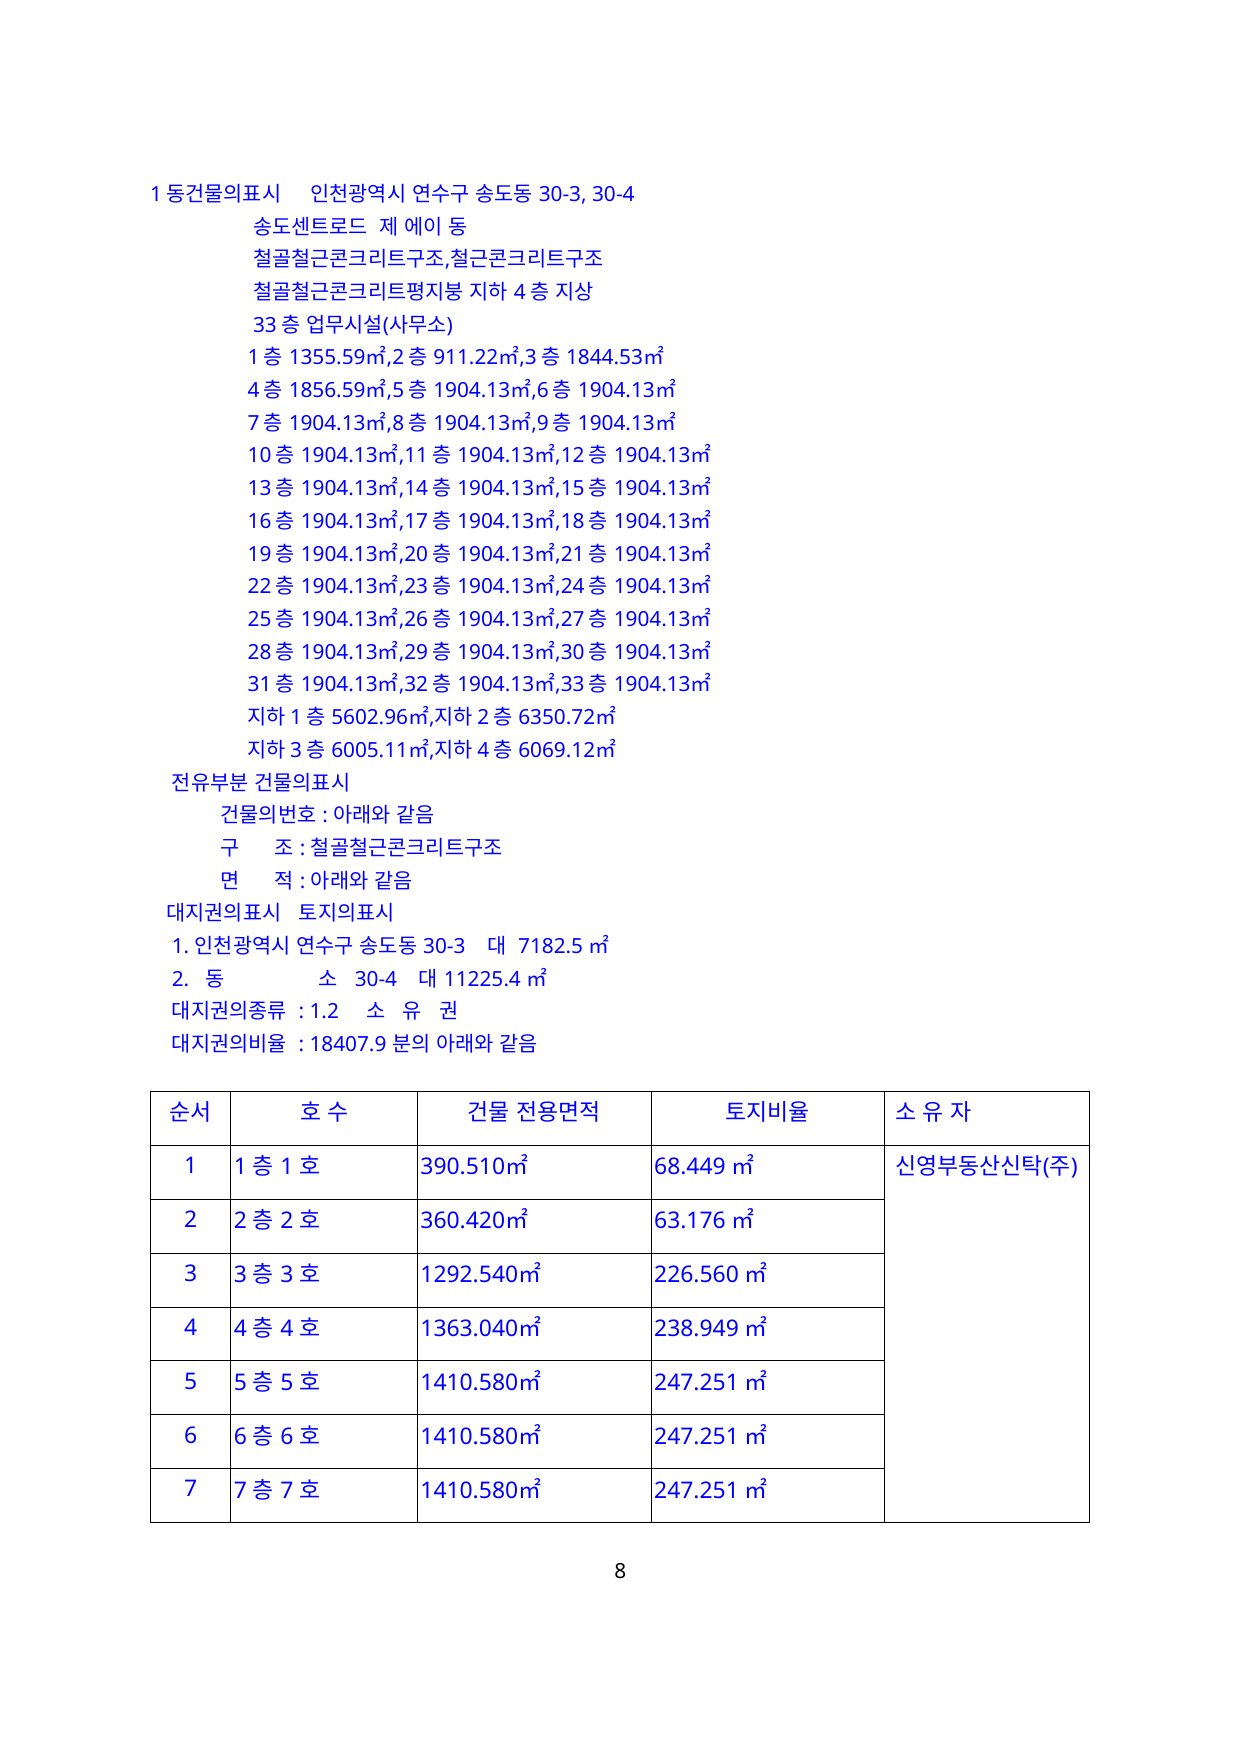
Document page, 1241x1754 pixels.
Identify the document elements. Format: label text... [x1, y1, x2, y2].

text 전유부분 건물의표시 [150, 766, 1090, 796]
text 7층 1904.13㎡,8층 1904.13㎡,9층 1904.13㎡ [150, 406, 1090, 436]
table_cell 1410.580㎡ [418, 1469, 651, 1522]
table_cell 6 [151, 1415, 230, 1468]
text 10층 1904.13㎡,11층 1904.13㎡,12층 1904.13㎡ [150, 439, 1090, 469]
table_header 토지비율 [652, 1092, 884, 1144]
table_cell 6 층 6 호 [231, 1415, 417, 1468]
text 4층 1856.59㎡,5층 1904.13㎡,6층 1904.13㎡ [150, 373, 1090, 404]
table_cell 1363.040㎡ [418, 1308, 651, 1360]
text 대지권의종류 : 1.2 소 유 권 [150, 994, 1090, 1025]
table_header 건물 전용면적 [418, 1092, 651, 1144]
text 2. 동 소 30-4 대 11225.4 ㎡ [150, 962, 1090, 992]
table_cell 63.176 ㎡ [652, 1200, 884, 1252]
table_cell 1292.540㎡ [418, 1254, 651, 1306]
text 지하1층 5602.96㎡,지하2층 6350.72㎡ [150, 700, 1090, 731]
table_header 순서 [151, 1092, 230, 1144]
table_cell 247.251 ㎡ [652, 1415, 884, 1468]
table_cell 68.449 ㎡ [652, 1146, 884, 1198]
text 지하3층 6005.11㎡,지하4층 6069.12㎡ [150, 733, 1090, 763]
table_cell 247.251 ㎡ [652, 1361, 884, 1414]
text 철골철근콘크리트평지붕 지하 4층 지상 [150, 275, 1090, 306]
table_header 소 유 자 [885, 1092, 1089, 1144]
table_cell 2 [151, 1200, 230, 1252]
table_cell 2 층 2 호 [231, 1200, 417, 1252]
table_cell 360.420㎡ [418, 1200, 651, 1252]
table_cell 1 층 1 호 [231, 1146, 417, 1198]
table_cell 5 [151, 1361, 230, 1414]
text 16층 1904.13㎡,17층 1904.13㎡,18층 1904.13㎡ [150, 504, 1090, 534]
table_cell 4 층 4 호 [231, 1308, 417, 1360]
table_header 호 수 [231, 1092, 417, 1144]
text 28층 1904.13㎡,29층 1904.13㎡,30층 1904.13㎡ [150, 635, 1090, 665]
table_cell 7 [151, 1469, 230, 1522]
text 송도센트로드 제 에이 동 [150, 210, 1090, 240]
text 22층 1904.13㎡,23층 1904.13㎡,24층 1904.13㎡ [150, 569, 1090, 600]
table_cell 신영부동산신탁(주) [885, 1146, 1089, 1522]
text 1동건물의표시 인천광역시 연수구 송도동 30-3, 30-4 [150, 177, 1090, 207]
table_cell 7 층 7 호 [231, 1469, 417, 1522]
table_cell 3 층 3 호 [231, 1254, 417, 1306]
table_cell 390.510㎡ [418, 1146, 651, 1198]
text 대지권의표시 토지의표시 [150, 897, 1090, 927]
table_cell 1410.580㎡ [418, 1415, 651, 1468]
text 13층 1904.13㎡,14층 1904.13㎡,15층 1904.13㎡ [150, 471, 1090, 502]
text 구 조 : 철골철근콘크리트구조 [150, 831, 1090, 861]
table_cell 4 [151, 1308, 230, 1360]
text 철골철근콘크리트구조,철근콘크리트구조 [150, 242, 1090, 273]
table_cell 226.560 ㎡ [652, 1254, 884, 1306]
text 19층 1904.13㎡,20층 1904.13㎡,21층 1904.13㎡ [150, 537, 1090, 567]
table_cell 5 층 5 호 [231, 1361, 417, 1414]
table_cell 3 [151, 1254, 230, 1306]
table_cell 1410.580㎡ [418, 1361, 651, 1414]
text 33층 업무시설(사무소) [150, 308, 1090, 338]
text 건물의번호 : 아래와 같음 [150, 798, 1090, 829]
table_cell 1 [151, 1146, 230, 1198]
text 대지권의비율 : 18407.9 분의 아래와 같음 [150, 1027, 1090, 1058]
table_cell 238.949 ㎡ [652, 1308, 884, 1360]
text 25층 1904.13㎡,26층 1904.13㎡,27층 1904.13㎡ [150, 602, 1090, 633]
text 면 적 : 아래와 같음 [150, 864, 1090, 894]
text 1층 1355.59㎡,2층 911.22㎡,3층 1844.53㎡ [150, 341, 1090, 371]
text 31층 1904.13㎡,32층 1904.13㎡,33층 1904.13㎡ [150, 668, 1090, 698]
table_cell 247.251 ㎡ [652, 1469, 884, 1522]
text 1. 인천광역시 연수구 송도동 30-3 대 7182.5 ㎡ [150, 929, 1090, 959]
